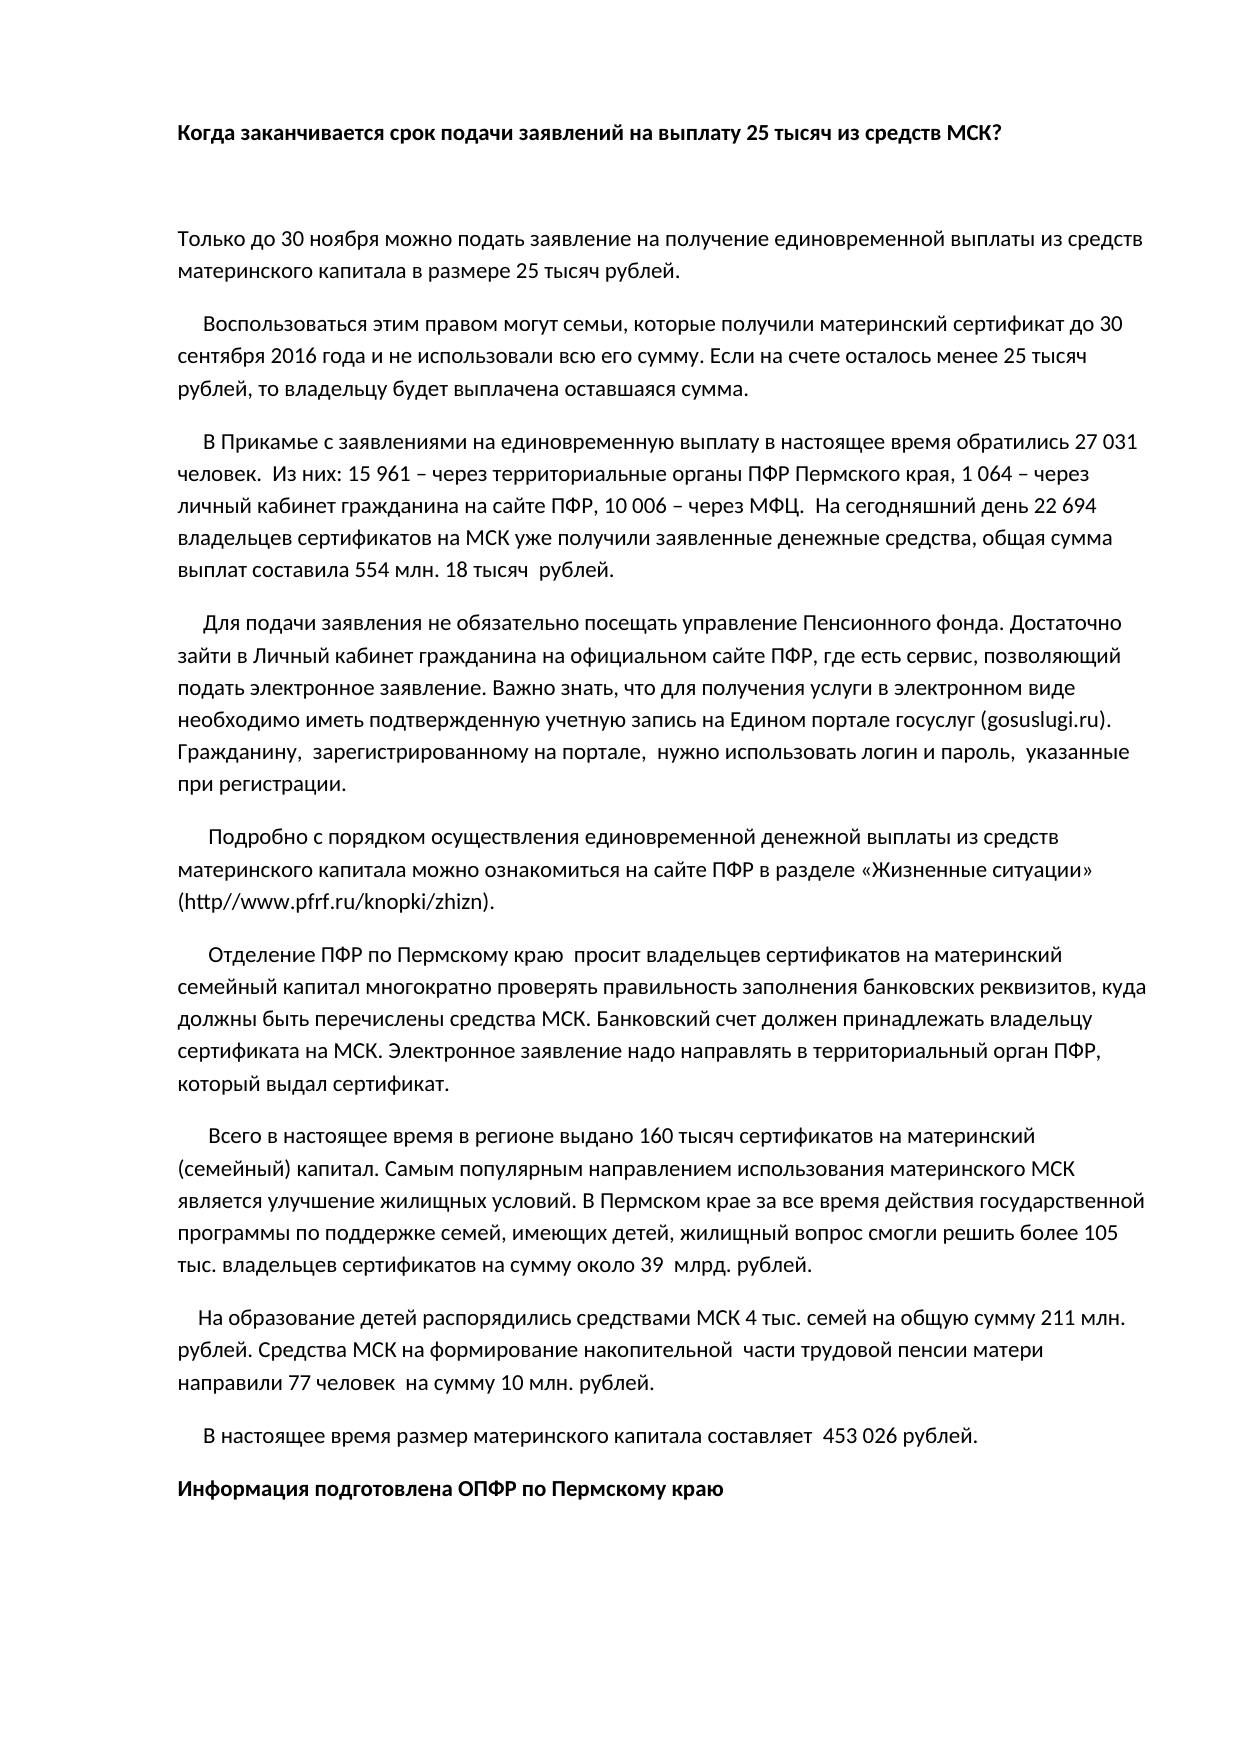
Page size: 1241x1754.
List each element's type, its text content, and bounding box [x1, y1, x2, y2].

text Всего в настоящее время в регионе выдано 160 тысяч сертификатов на материнский (семейный) капитал. Самым популярным направлением использования материнского МСК является улучшение жилищных условий. В Пермском крае за все время действия государственной программы по поддержке семей, имеющих детей, жилищный вопрос смогли решить более 105 тыс. владельцев сертификатов на сумму около 39 млрд. рублей. [177, 1122, 1152, 1278]
text Воспользоваться этим правом могут семьи, которые получили материнский сертификат до 30 сентября 2016 года и не использовали всю его сумму. Если на счете осталось менее 25 тысяч рублей, то владельцу будет выплачена оставшаяся сумма. [177, 309, 1152, 402]
text Для подачи заявления не обязательно посещать управление Пенсионного фонда. Достаточно зайти в Личный кабинет гражданина на официальном сайте ПФР, где есть сервис, позволяющий подать электронное заявление. Важно знать, что для получения услуги в электронном виде необходимо иметь подтвержденную учетную запись на Едином портале госуслуг (gosuslugi.ru). Гражданину, зарегистрированному на портале, нужно использовать логин и пароль, указанные при регистрации. [177, 608, 1152, 797]
text В настоящее время размер материнского капитала составляет 453 026 рублей. [177, 1421, 1152, 1449]
text Только до 30 ноября можно подать заявление на получение единовременной выплаты из средств материнского капитала в размере 25 тысяч рублей. [177, 224, 1152, 284]
text Отделение ПФР по Пермскому краю просит владельцев сертификатов на материнский семейный капитал многократно проверять правильность заполнения банковских реквизитов, куда должны быть перечислены средства МСК. Банковский счет должен принадлежать владельцу сертификата на МСК. Электронное заявление надо направлять в территориальный орган ПФР, который выдал сертификат. [177, 940, 1152, 1097]
text Когда заканчивается срок подачи заявлений на выплату 25 тысяч из средств МСК? [177, 118, 1152, 146]
text В Прикамье с заявлениями на единовременную выплату в настоящее время обратились 27 031 человек. Из них: 15 961 – через территориальные органы ПФР Пермского края, 1 064 – через личный кабинет гражданина на сайте ПФР, 10 006 – через МФЦ. На сегодняшний день 22 694 владельцев сертификатов на МСК уже получили заявленные денежные средства, общая сумма выплат составила 554 млн. 18 тысяч рублей. [177, 427, 1152, 583]
text Информация подготовлена ОПФР по Пермскому краю [177, 1474, 1152, 1502]
text На образование детей распорядились средствами МСК 4 тыс. семей на общую сумму 211 млн. рублей. Средства МСК на формирование накопительной части трудовой пенсии матери направили 77 человек на сумму 10 млн. рублей. [177, 1303, 1152, 1396]
text Подробно с порядком осуществления единовременной денежной выплаты из средств материнского капитала можно ознакомиться на сайте ПФР в разделе «Жизненные ситуации» (http//www.pfrf.ru/knopki/zhizn). [177, 822, 1152, 915]
